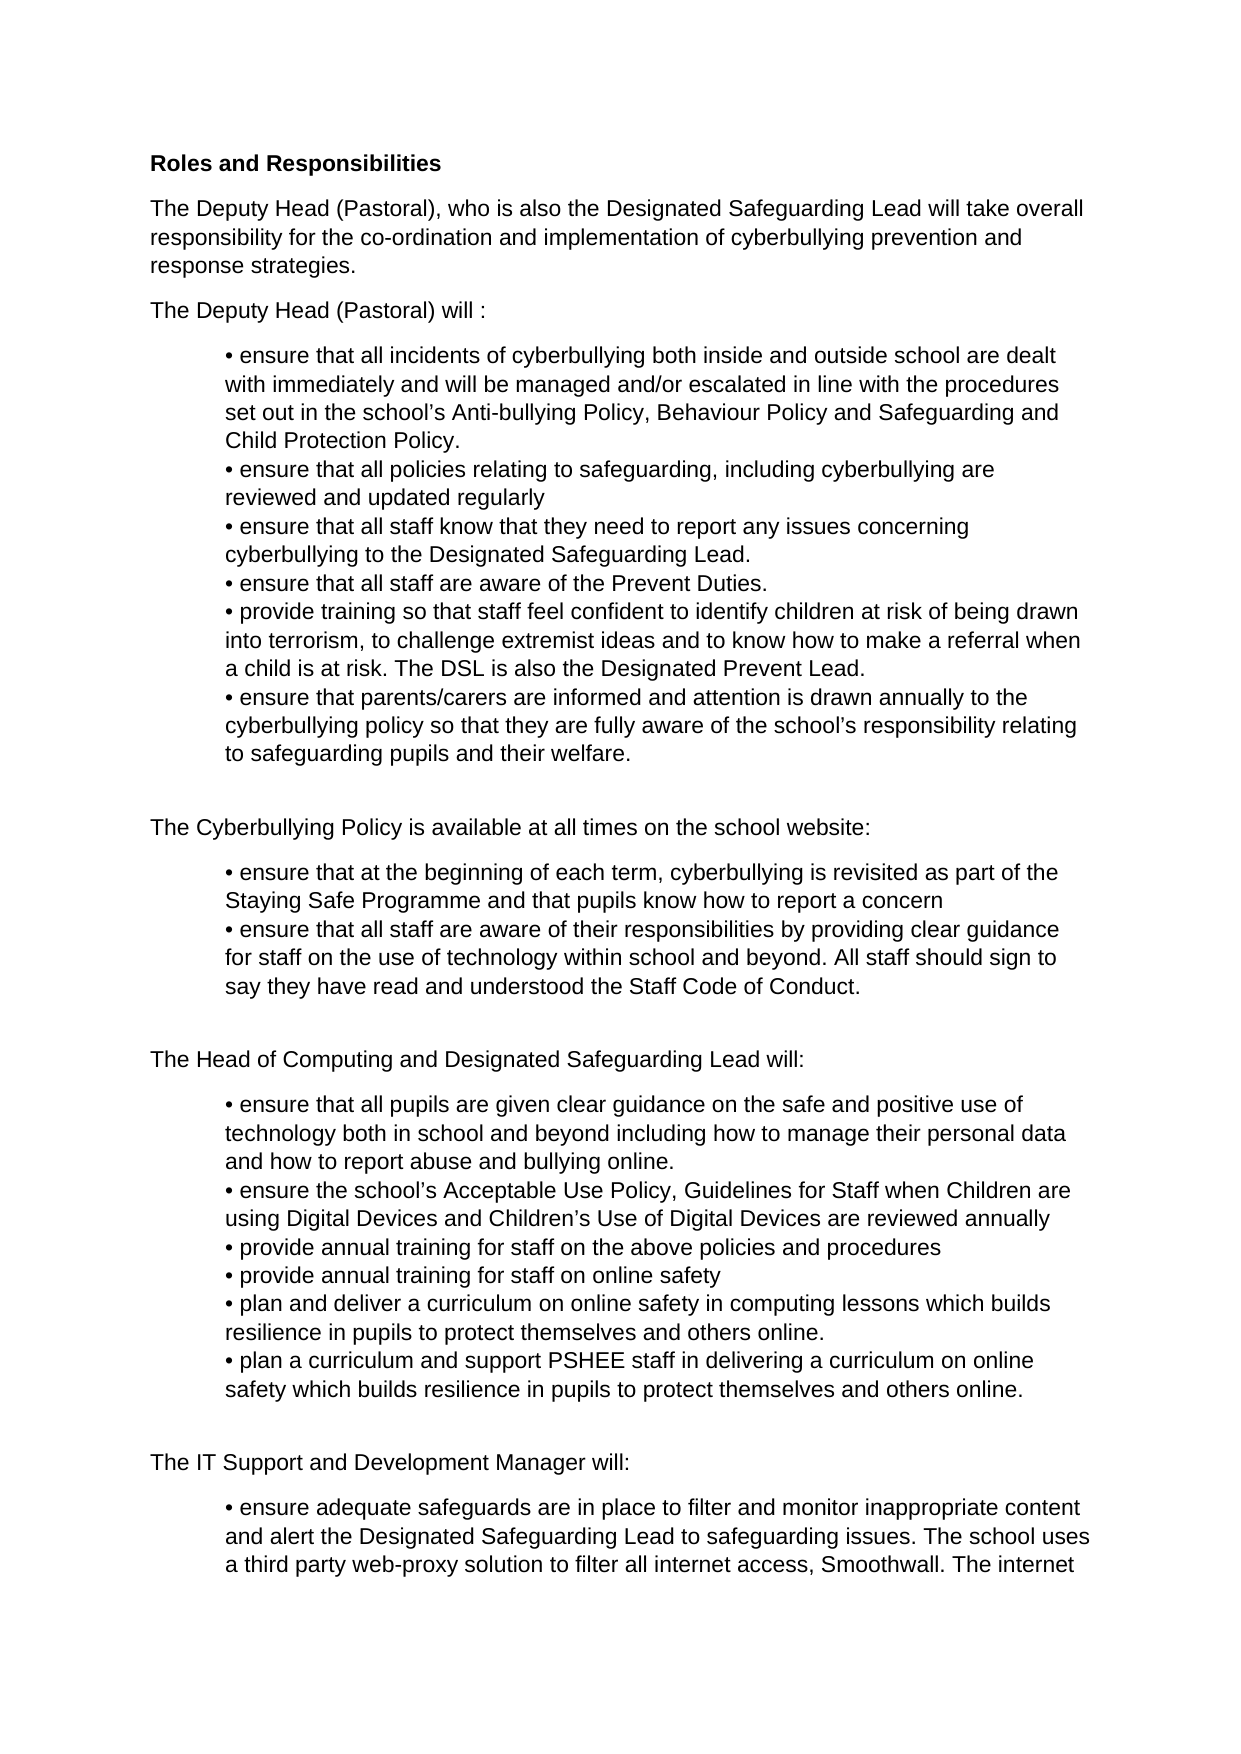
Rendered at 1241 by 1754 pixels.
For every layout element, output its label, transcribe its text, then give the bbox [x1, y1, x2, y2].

text • ensure that all pupils are given clear guidance on the safe and positive use of technology both in school and beyond including how to manage their personal data and how to report abuse and bullying online. [225, 1091, 1090, 1174]
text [225, 1494, 1090, 1578]
text • plan a curriculum and support PSHEE staff in delivering a curriculum on online safety which builds resilience in pupils to protect themselves and others online. [225, 1347, 1090, 1402]
text The Cyberbullying Policy is available at all times on the school website: [150, 814, 1090, 840]
text • ensure that all staff are aware of the Prevent Duties. [225, 570, 1090, 596]
text • ensure that all staff are aware of their responsibilities by providing clear guidance for staff on the use of technology within school and beyond. All staff should sign to say they have read and understood the Staff Code of Conduct. [225, 916, 1090, 999]
text • provide training so that staff feel confident to identify children at risk of being drawn into terrorism, to challenge extremist ideas and to know how to make a referral when a child is at risk. The DSL is also the Designated Prevent Lead. [225, 598, 1090, 681]
text • ensure that parents/carers are informed and attention is drawn annually to the cyberbullying policy so that they are fully aware of the school’s responsibility relating to safeguarding pupils and their welfare. [225, 683, 1090, 767]
text Roles and Responsibilities [150, 150, 1090, 176]
text • ensure that at the beginning of each term, cyberbullying is revisited as part of the Staying Safe Programme and that pupils know how to report a concern [225, 859, 1090, 914]
text The Deputy Head (Pastoral) will : [150, 297, 1090, 323]
text The Head of Computing and Designated Safeguarding Lead will: [150, 1046, 1090, 1073]
text • provide annual training for staff on online safety [225, 1262, 1090, 1288]
text • provide annual training for staff on the above policies and procedures [225, 1233, 1090, 1260]
text • ensure the school’s Acceptable Use Policy, Guidelines for Staff when Children are using Digital Devices and Children’s Use of Digital Devices are reviewed annually [225, 1177, 1090, 1231]
text The Deputy Head (Pastoral), who is also the Designated Safeguarding Lead will take overall responsibility for the co-ordination and implementation of cyberbullying prevention and response strategies. [150, 195, 1090, 278]
text • ensure that all staff know that they need to report any issues concerning cyberbullying to the Designated Safeguarding Lead. [225, 513, 1090, 568]
text • plan and deliver a curriculum on online safety in computing lessons which builds resilience in pupils to protect themselves and others online. [225, 1290, 1090, 1345]
text The IT Support and Development Manager will: [150, 1449, 1090, 1476]
text • ensure that all incidents of cyberbullying both inside and outside school are dealt with immediately and will be managed and/or escalated in line with the procedures set out in the school’s Anti-bullying Policy, Behaviour Policy and Safeguarding and Child Protection Policy. [225, 342, 1090, 454]
text • ensure that all policies relating to safeguarding, including cyberbullying are reviewed and updated regularly [225, 456, 1090, 511]
